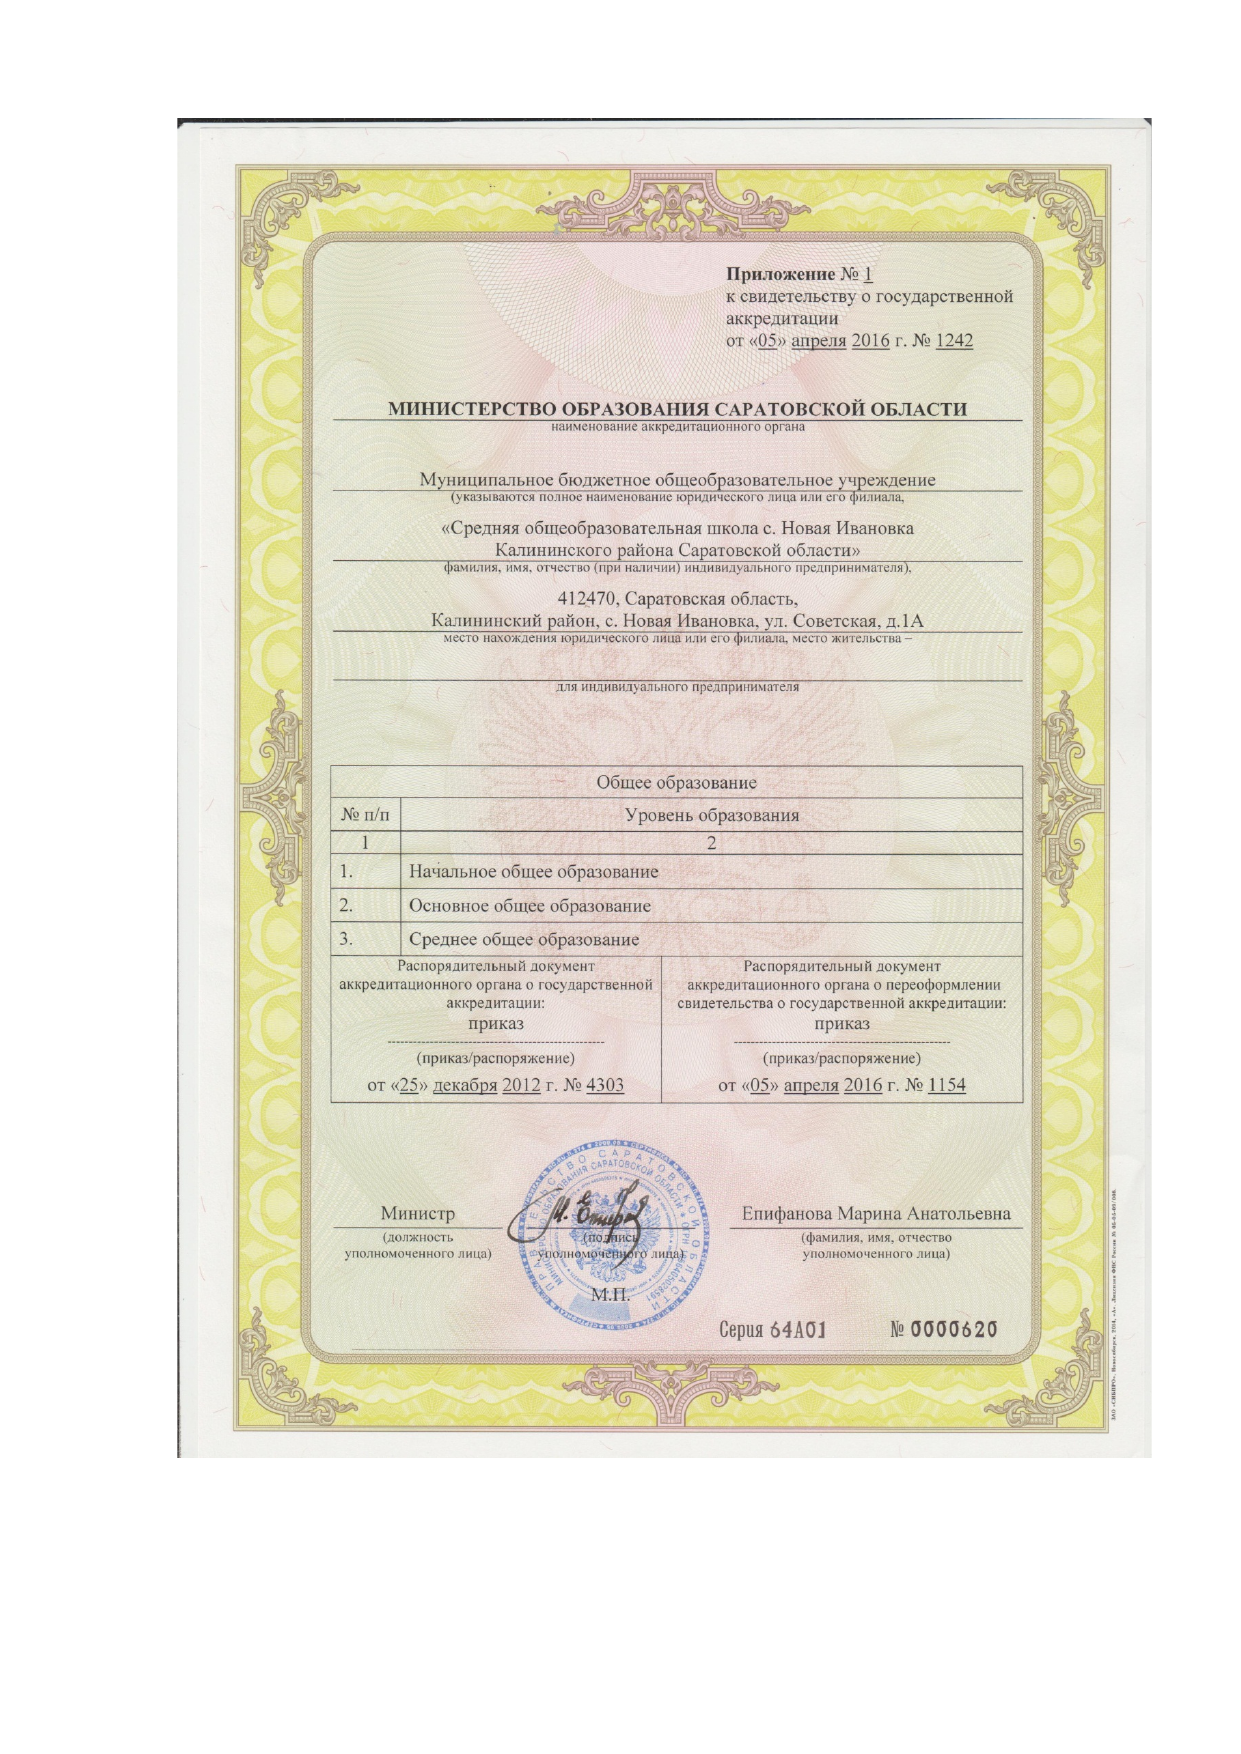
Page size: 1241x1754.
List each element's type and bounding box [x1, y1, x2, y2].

picture [177, 118, 1152, 1458]
